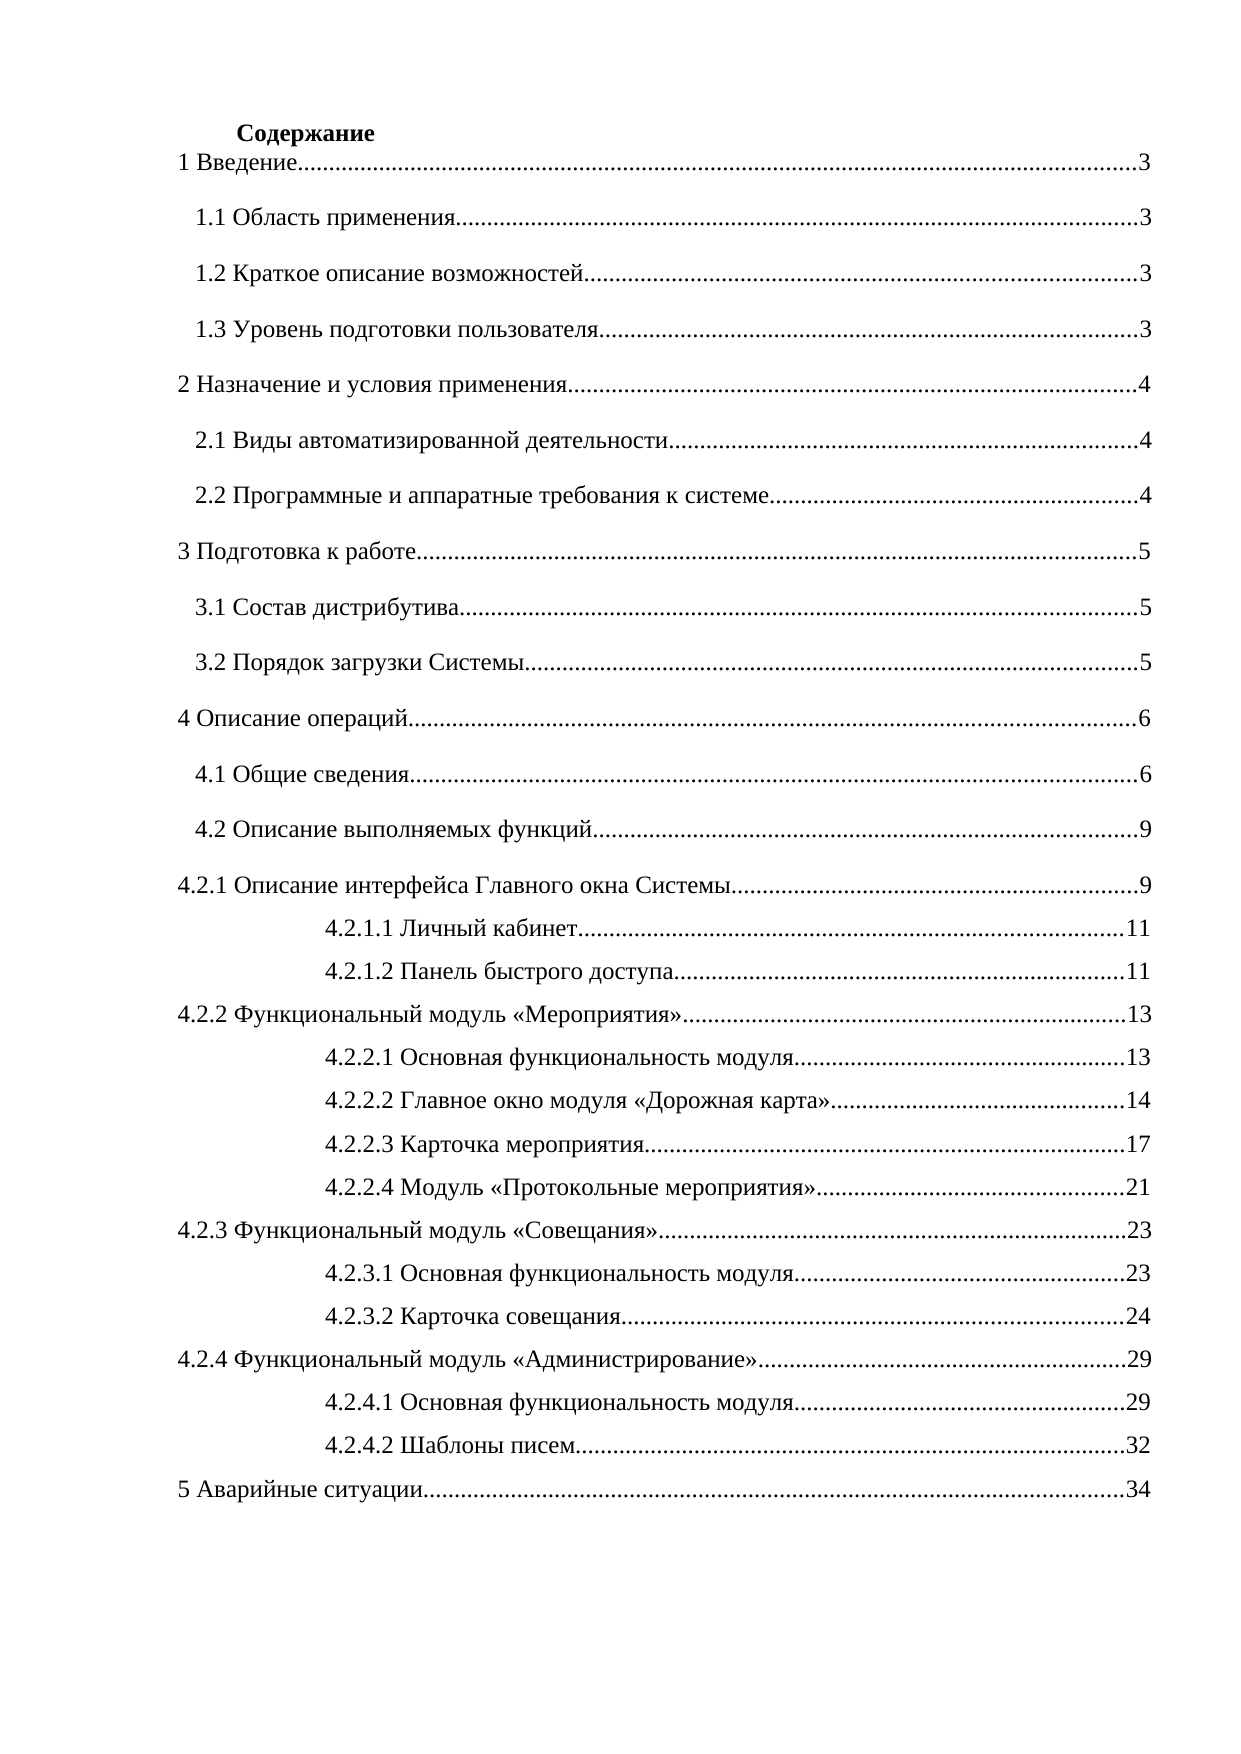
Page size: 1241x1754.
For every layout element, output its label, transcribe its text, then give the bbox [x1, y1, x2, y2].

text 4.2.1.1 Личный кабинет 11 [266, 913, 1152, 942]
text 5 Аварийные ситуации 34 [177, 1474, 1152, 1502]
text Содержание [177, 118, 1152, 147]
text 4.2.3 Функциональный модуль «Совещания» 23 [177, 1215, 1107, 1244]
text 4.2.2.1 Основная функциональность модуля 13 [266, 1042, 1152, 1071]
text 3 Подготовка к работе 5 [177, 536, 1152, 565]
text 4.2.1.2 Панель быстрого доступа 11 [266, 956, 1152, 985]
text 3.1 Состав дистрибутива 5 [195, 592, 1107, 621]
text 4.1 Общие сведения 6 [195, 759, 1107, 787]
text 4.2.4.1 Основная функциональность модуля 29 [266, 1387, 1152, 1416]
text 2 Назначение и условия применения 4 [177, 369, 1152, 398]
text 4.2.2.3 Карточка мероприятия 17 [266, 1129, 1152, 1157]
text 4.2.3.2 Карточка совещания 24 [266, 1301, 1152, 1330]
text 4.2.1 Описание интерфейса Главного окна Системы 9 [177, 870, 1107, 899]
text 2.2 Программные и аппаратные требования к системе 4 [195, 481, 1107, 509]
text 4.2.4 Функциональный модуль «Администрирование» 29 [177, 1344, 1107, 1373]
text 4.2.3.1 Основная функциональность модуля 23 [266, 1258, 1152, 1287]
text 4.2.2.2 Главное окно модуля «Дорожная карта» 14 [266, 1086, 1152, 1114]
text 4.2.2.4 Модуль «Протокольные мероприятия» 21 [266, 1172, 1152, 1201]
text 3.2 Порядок загрузки Системы 5 [195, 647, 1107, 676]
text 1 Введение 3 [177, 147, 1152, 176]
text 4.2.2 Функциональный модуль «Мероприятия» 13 [177, 999, 1107, 1028]
text 1.2 Краткое описание возможностей 3 [195, 258, 1107, 287]
text 4 Описание операций 6 [177, 703, 1152, 732]
text 4.2.4.2 Шаблоны писем 32 [266, 1431, 1152, 1459]
text 4.2 Описание выполняемых функций 9 [195, 814, 1107, 843]
text 1.1 Область применения 3 [195, 202, 1107, 231]
text 1.3 Уровень подготовки пользователя 3 [195, 314, 1107, 342]
text 2.1 Виды автоматизированной деятельности 4 [195, 425, 1107, 454]
